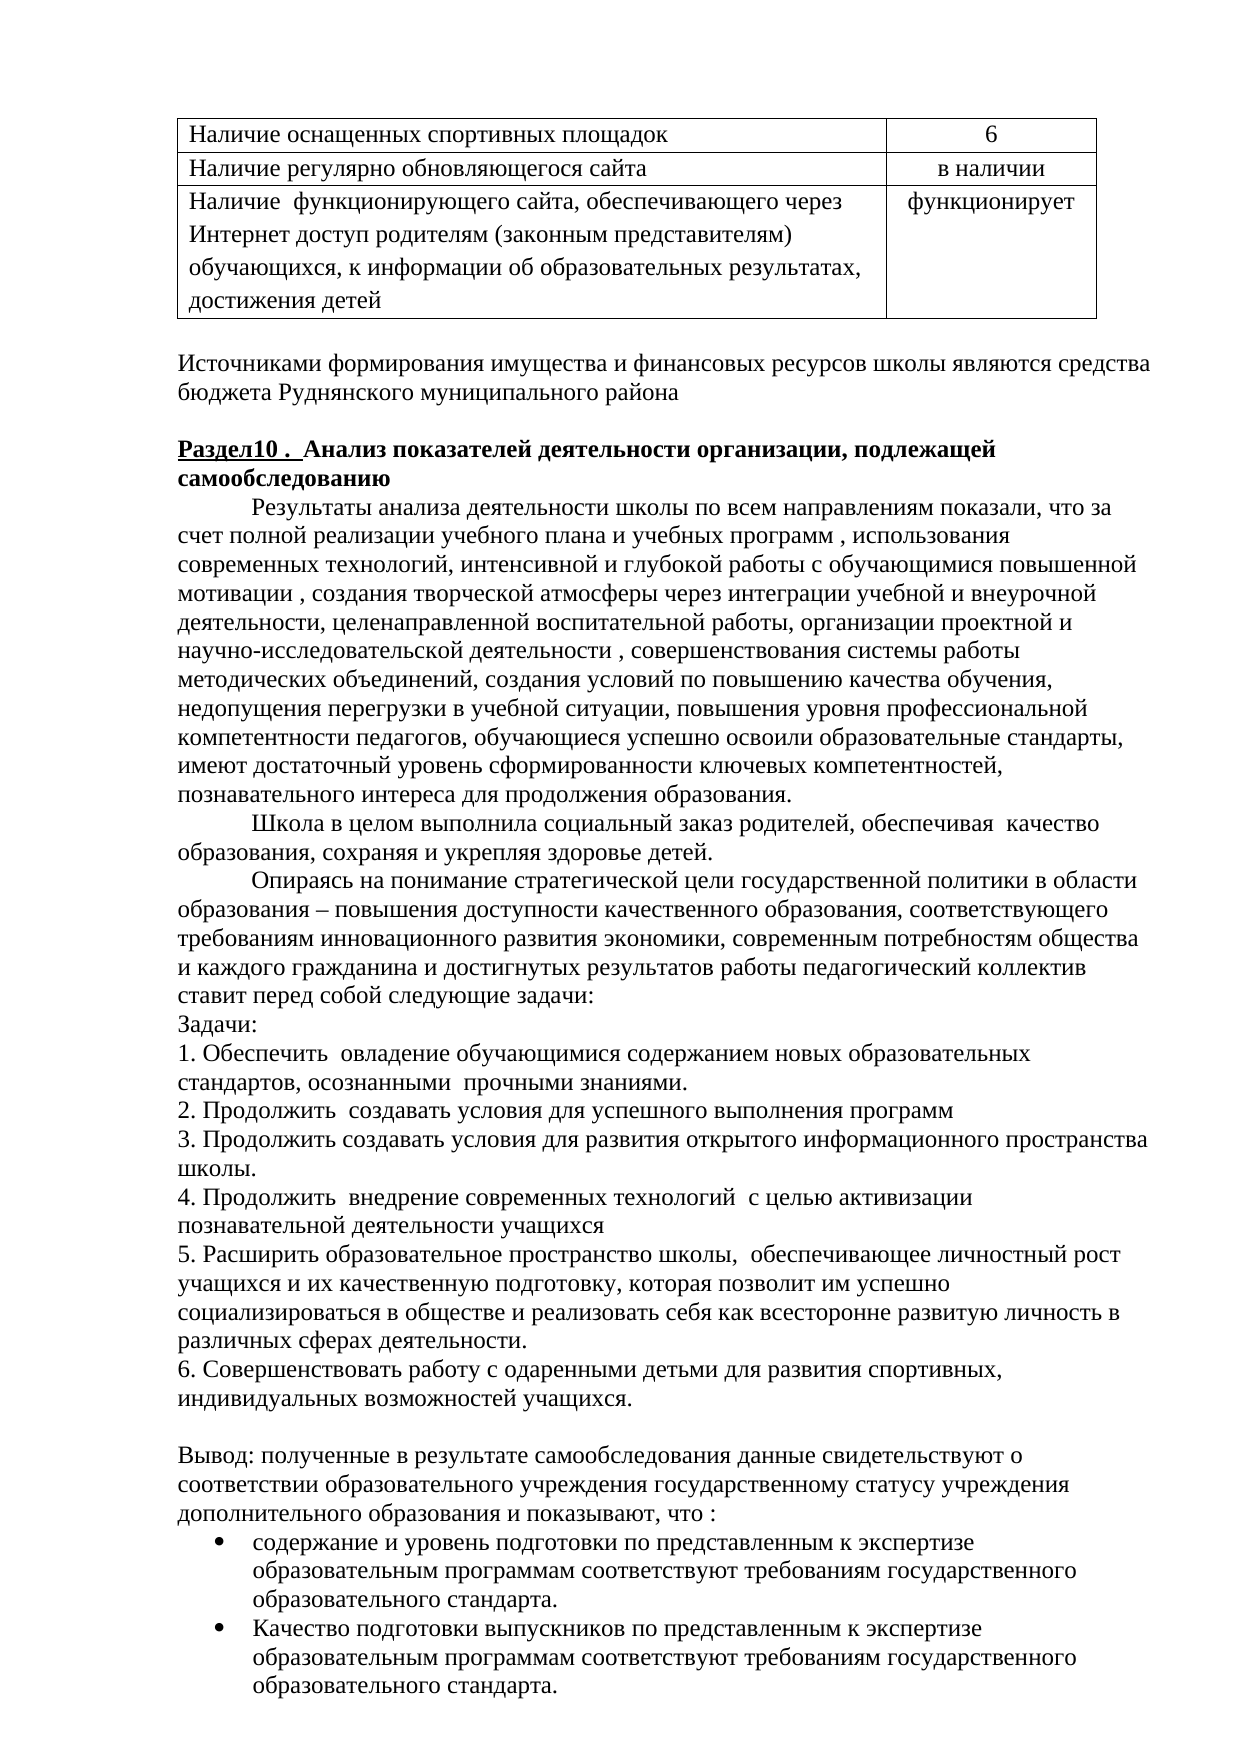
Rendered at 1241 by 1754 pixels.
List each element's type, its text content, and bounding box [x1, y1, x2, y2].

table_cell Наличие регулярно обновляющегося сайта [178, 153, 886, 185]
list содержание и уровень подготовки по представленным к экспертизе образовательным программам соответствуют требованиям государственного образовательного стандарта. [215, 1527, 1152, 1613]
text 4. Продолжить внедрение современных технологий с целью активизации познавательной деятельности учащихся [177, 1182, 1152, 1239]
text 2. Продолжить создавать условия для успешного выполнения программ [177, 1095, 1152, 1124]
text Источниками формирования имущества и финансовых ресурсов школы являются средства бюджета Руднянского муниципального района [177, 348, 1152, 405]
text Школа в целом выполнила социальный заказ родителей, обеспечивая качество образования, сохраняя и укрепляя здоровье детей. [177, 808, 1152, 865]
table_cell 6 [887, 119, 1096, 152]
list Качество подготовки выпускников по представленным к экспертизе образовательным программам соответствуют требованиям государственного образовательного стандарта. [215, 1613, 1152, 1699]
text Опираясь на понимание стратегической цели государственной политики в области образования – повышения доступности качественного образования, соответствующего требованиям инновационного развития экономики, современным потребностям общества и каждого гражданина и достигнутых результатов работы педагогический коллектив ставит перед собой следующие задачи: [177, 865, 1152, 1009]
table_cell в наличии [887, 153, 1096, 185]
table_cell функционирует [887, 186, 1096, 318]
text 1. Обеспечить овладение обучающимися содержанием новых образовательных стандартов, осознанными прочными знаниями. [177, 1038, 1152, 1095]
text 6. Совершенствовать работу с одаренными детьми для развития спортивных, индивидуальных возможностей учащихся. [177, 1354, 1152, 1412]
text Раздел10 . Анализ показателей деятельности организации, подлежащей самообследованию [177, 434, 1152, 492]
table_cell Наличие оснащенных спортивных площадок [178, 119, 886, 152]
text 3. Продолжить создавать условия для развития открытого информационного пространства школы. [177, 1124, 1152, 1182]
text Задачи: [177, 1009, 1152, 1038]
table_cell Наличие функционирующего сайта, обеспечивающего через Интернет доступ родителям (законным представителям) обучающихся, к информации об образовательных результатах, достижения детей [178, 186, 886, 318]
text Вывод: полученные в результате самообследования данные свидетельствуют о соответствии образовательного учреждения государственному статусу учреждения дополнительного образования и показывают, что : [177, 1440, 1152, 1527]
text Результаты анализа деятельности школы по всем направлениям показали, что за счет полной реализации учебного плана и учебных программ , использования современных технологий, интенсивной и глубокой работы с обучающимися повышенной мотивации , создания творческой атмосферы через интеграции учебной и внеурочной деятельности, целенаправленной воспитательной работы, организации проектной и научно-исследовательской деятельности , совершенствования системы работы методических объединений, создания условий по повышению качества обучения, недопущения перегрузки в учебной ситуации, повышения уровня профессиональной компетентности педагогов, обучающиеся успешно освоили образовательные стандарты, имеют достаточный уровень сформированности ключевых компетентностей, познавательного интереса для продолжения образования. [177, 492, 1152, 808]
text 5. Расширить образовательное пространство школы, обеспечивающее личностный рост учащихся и их качественную подготовку, которая позволит им успешно социализироваться в обществе и реализовать себя как всесторонне развитую личность в различных сферах деятельности. [177, 1239, 1152, 1354]
